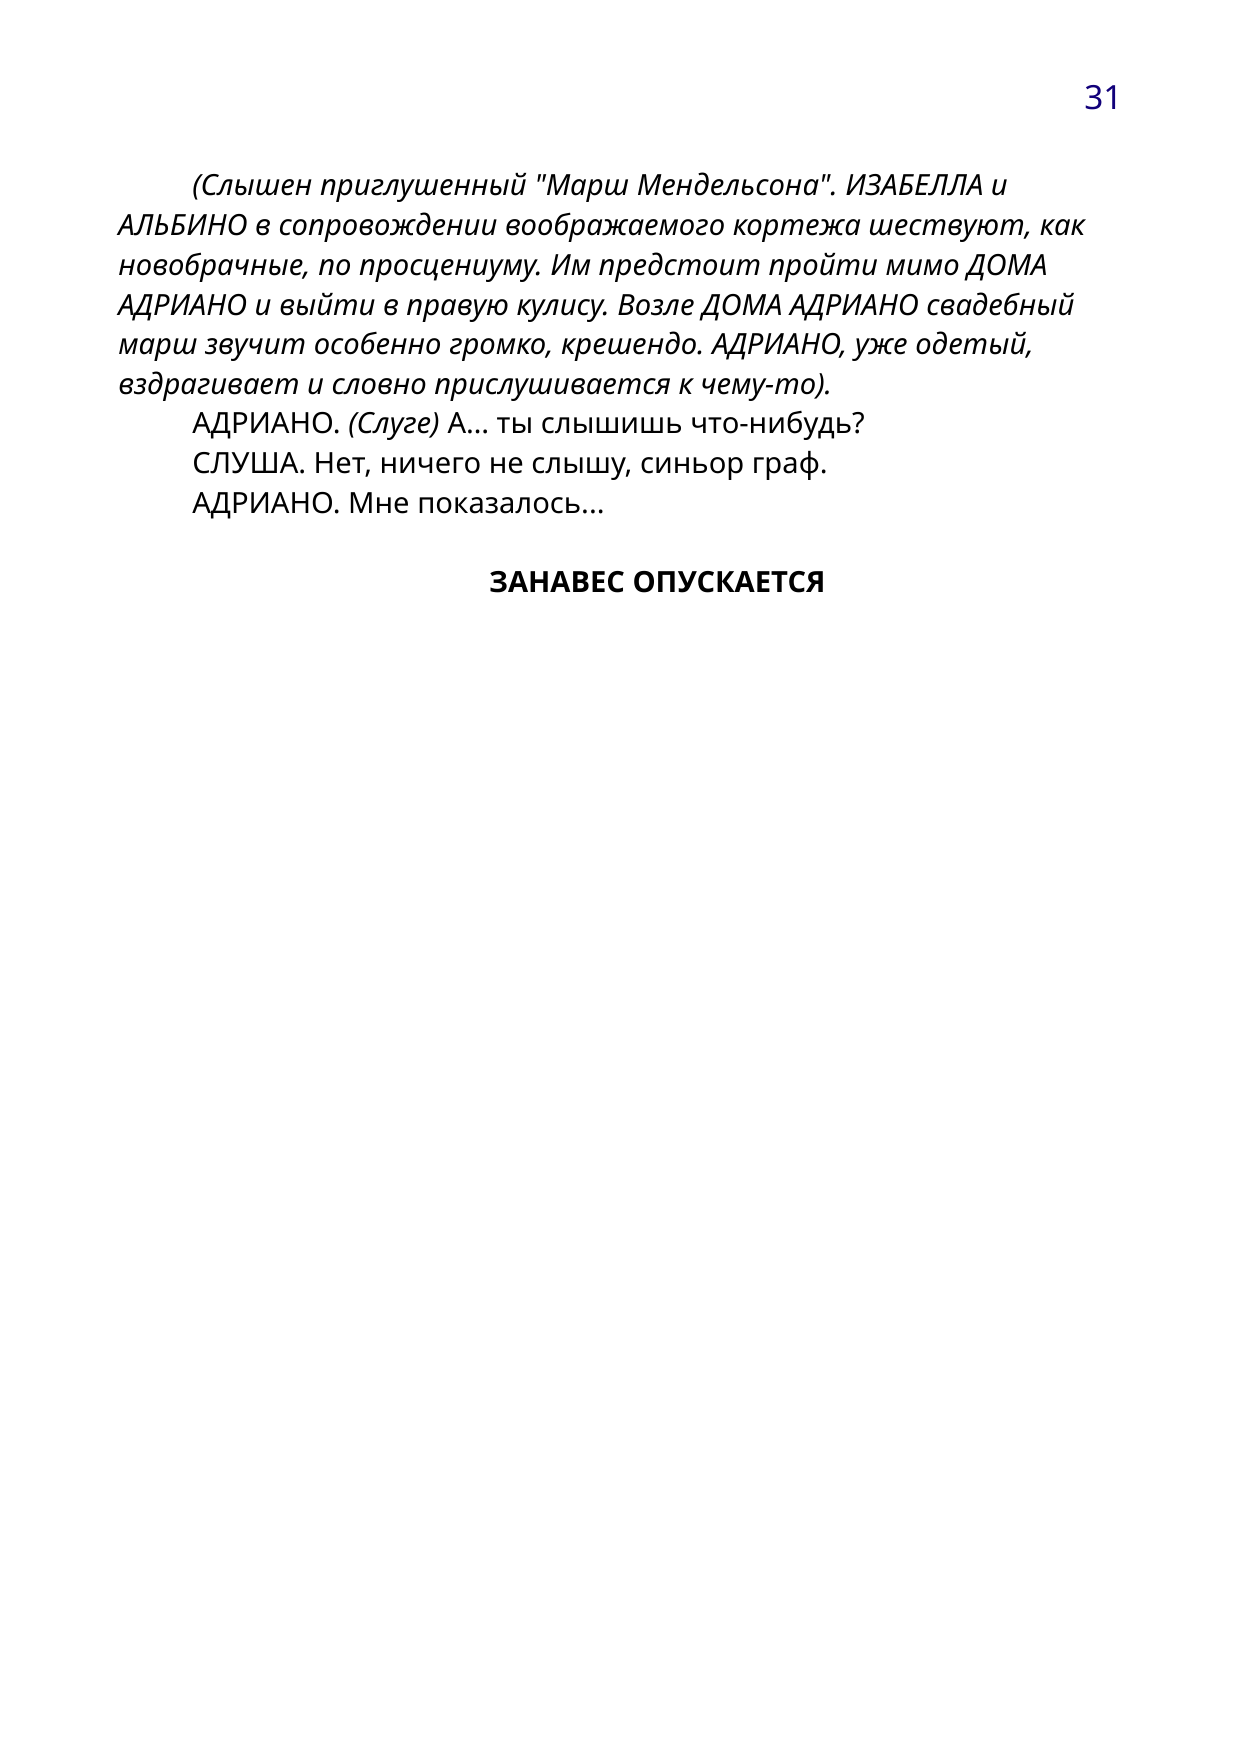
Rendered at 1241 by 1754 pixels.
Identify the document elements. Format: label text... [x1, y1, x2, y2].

text АДРИАНО. Мне показалось... [118, 482, 1122, 522]
text СЛУША. Нет, ничего не слышу, синьор граф. [118, 442, 1122, 482]
text ЗАНАВЕС ОПУСКАЕТСЯ [118, 562, 1122, 601]
text (Слышен приглушенный "Марш Мендельсона". ИЗАБЕЛЛА и АЛЬБИНО в сопровождении воображаемого кортежа шествуют, как новобрачные, по просцениуму. Им предстоит пройти мимо ДОМА АДРИАНО и выйти в правую кулису. Возле ДОМА АДРИАНО свадебный марш звучит особенно громко, крешендо. АДРИАНО, уже одетый, вздрагивает и словно прислушивается к чему-то). [118, 165, 1122, 403]
text АДРИАНО. (Слуге) А… ты слышишь что-нибудь? [118, 403, 1122, 442]
